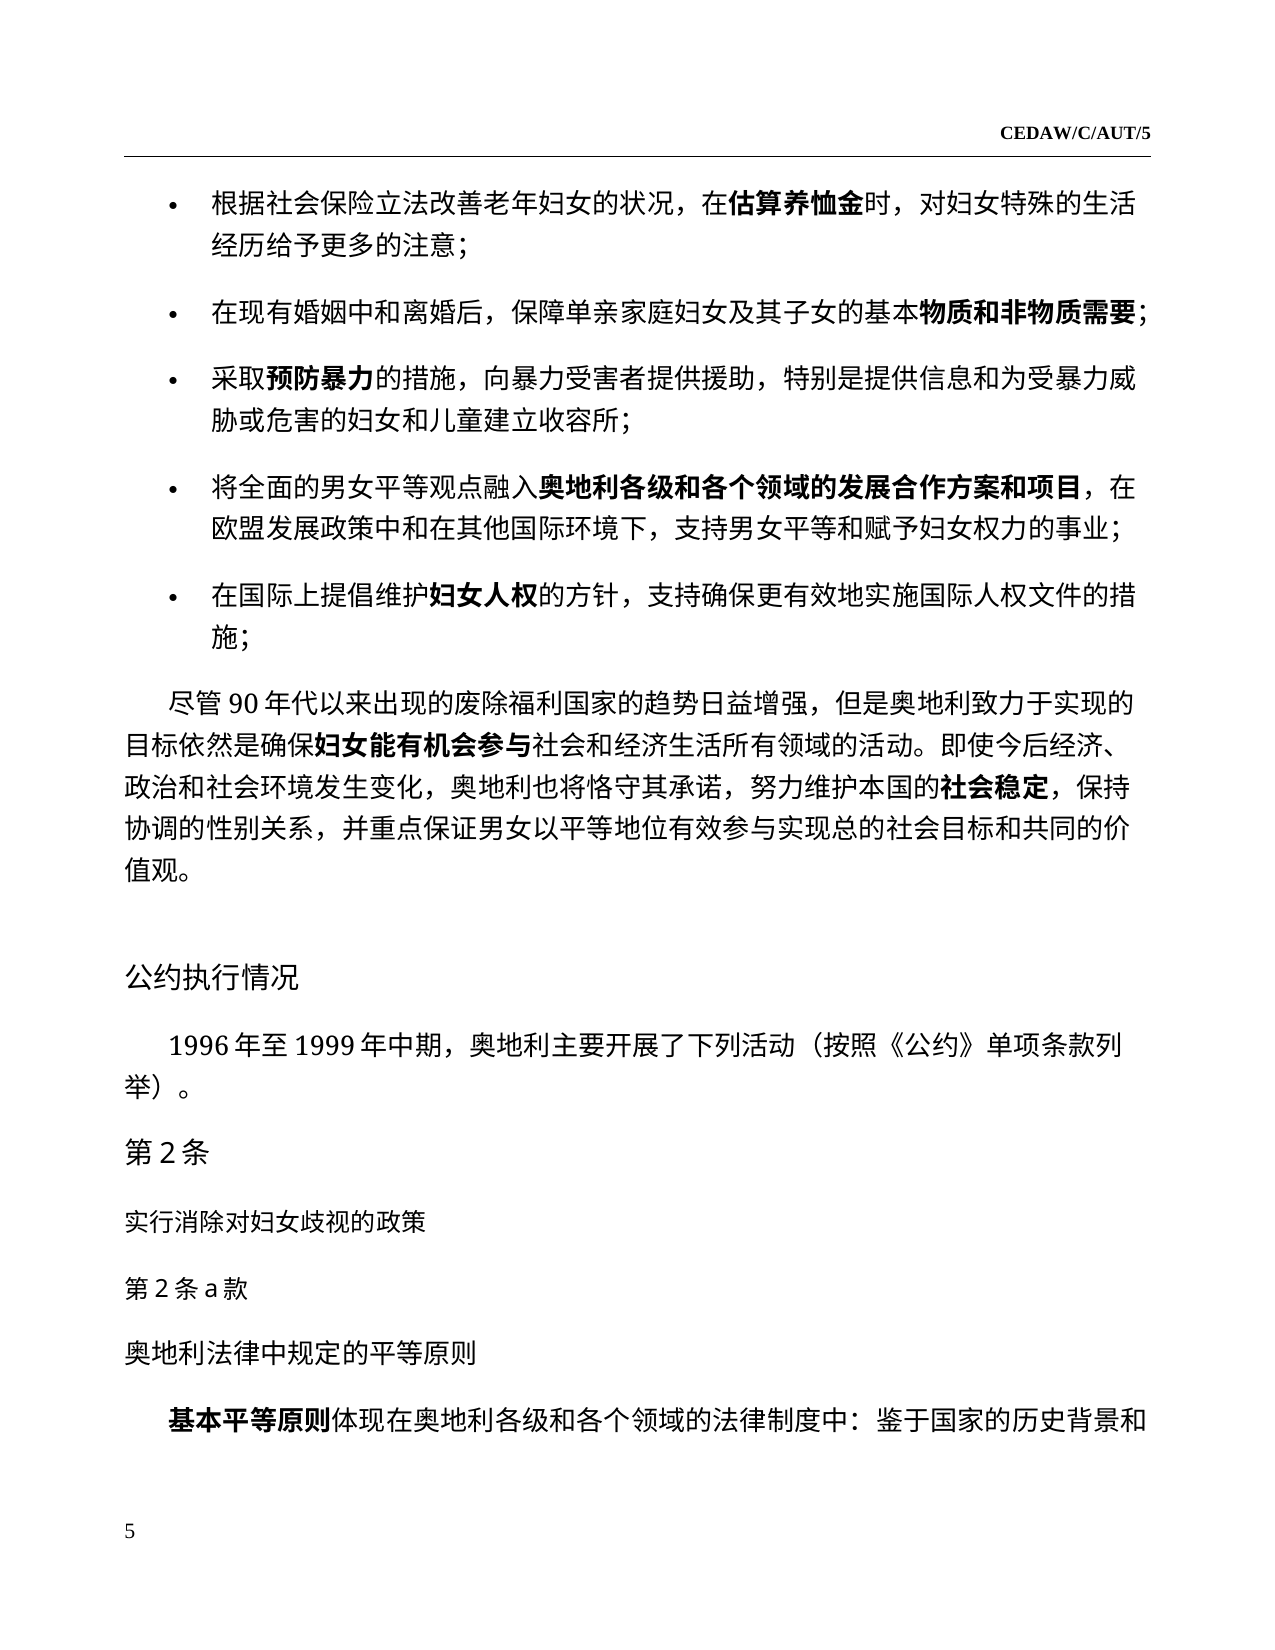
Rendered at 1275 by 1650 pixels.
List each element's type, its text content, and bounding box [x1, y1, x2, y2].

list 在国际上提倡维护妇女人权的方针，支持确保更有效地实施国际人权文件的措施； [168, 572, 1151, 655]
text 尽管90年代以来出现的废除福利国家的趋势日益增强，但是奥地利致力于实现的目标依然是确保妇女能有机会参与社会和经济生活所有领域的活动。即使今后经济、政治和社会环境发生变化，奥地利也将恪守其承诺，努力维护本国的社会稳定，保持协调的性别关系，并重点保证男女以平等地位有效参与实现总的社会目标和共同的价值观。 [124, 680, 1151, 888]
text 实行消除对妇女歧视的政策 [124, 1197, 1151, 1238]
list 采取预防暴力的措施，向暴力受害者提供援助，特别是提供信息和为受暴力威胁或危害的妇女和儿童建立收容所； [168, 355, 1151, 438]
list 根据社会保险立法改善老年妇女的状况，在估算养恤金时，对妇女特殊的生活经历给予更多的注意； [168, 180, 1151, 263]
text 1996年至1999年中期，奥地利主要开展了下列活动（按照《公约》单项条款列举）。 [124, 1022, 1151, 1105]
text 奥地利法律中规定的平等原则 [124, 1330, 1151, 1372]
text 公约执行情况 [124, 955, 1151, 997]
list 将全面的男女平等观点融入奥地利各级和各个领域的发展合作方案和项目，在欧盟发展政策中和在其他国际环境下，支持男女平等和赋予妇女权力的事业； [168, 463, 1151, 547]
text 第2条a款 [124, 1263, 1151, 1305]
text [124, 1397, 1151, 1438]
list 在现有婚姻中和离婚后，保障单亲家庭妇女及其子女的基本物质和非物质需要； [168, 288, 1151, 330]
text 第2条 [124, 1130, 1151, 1172]
